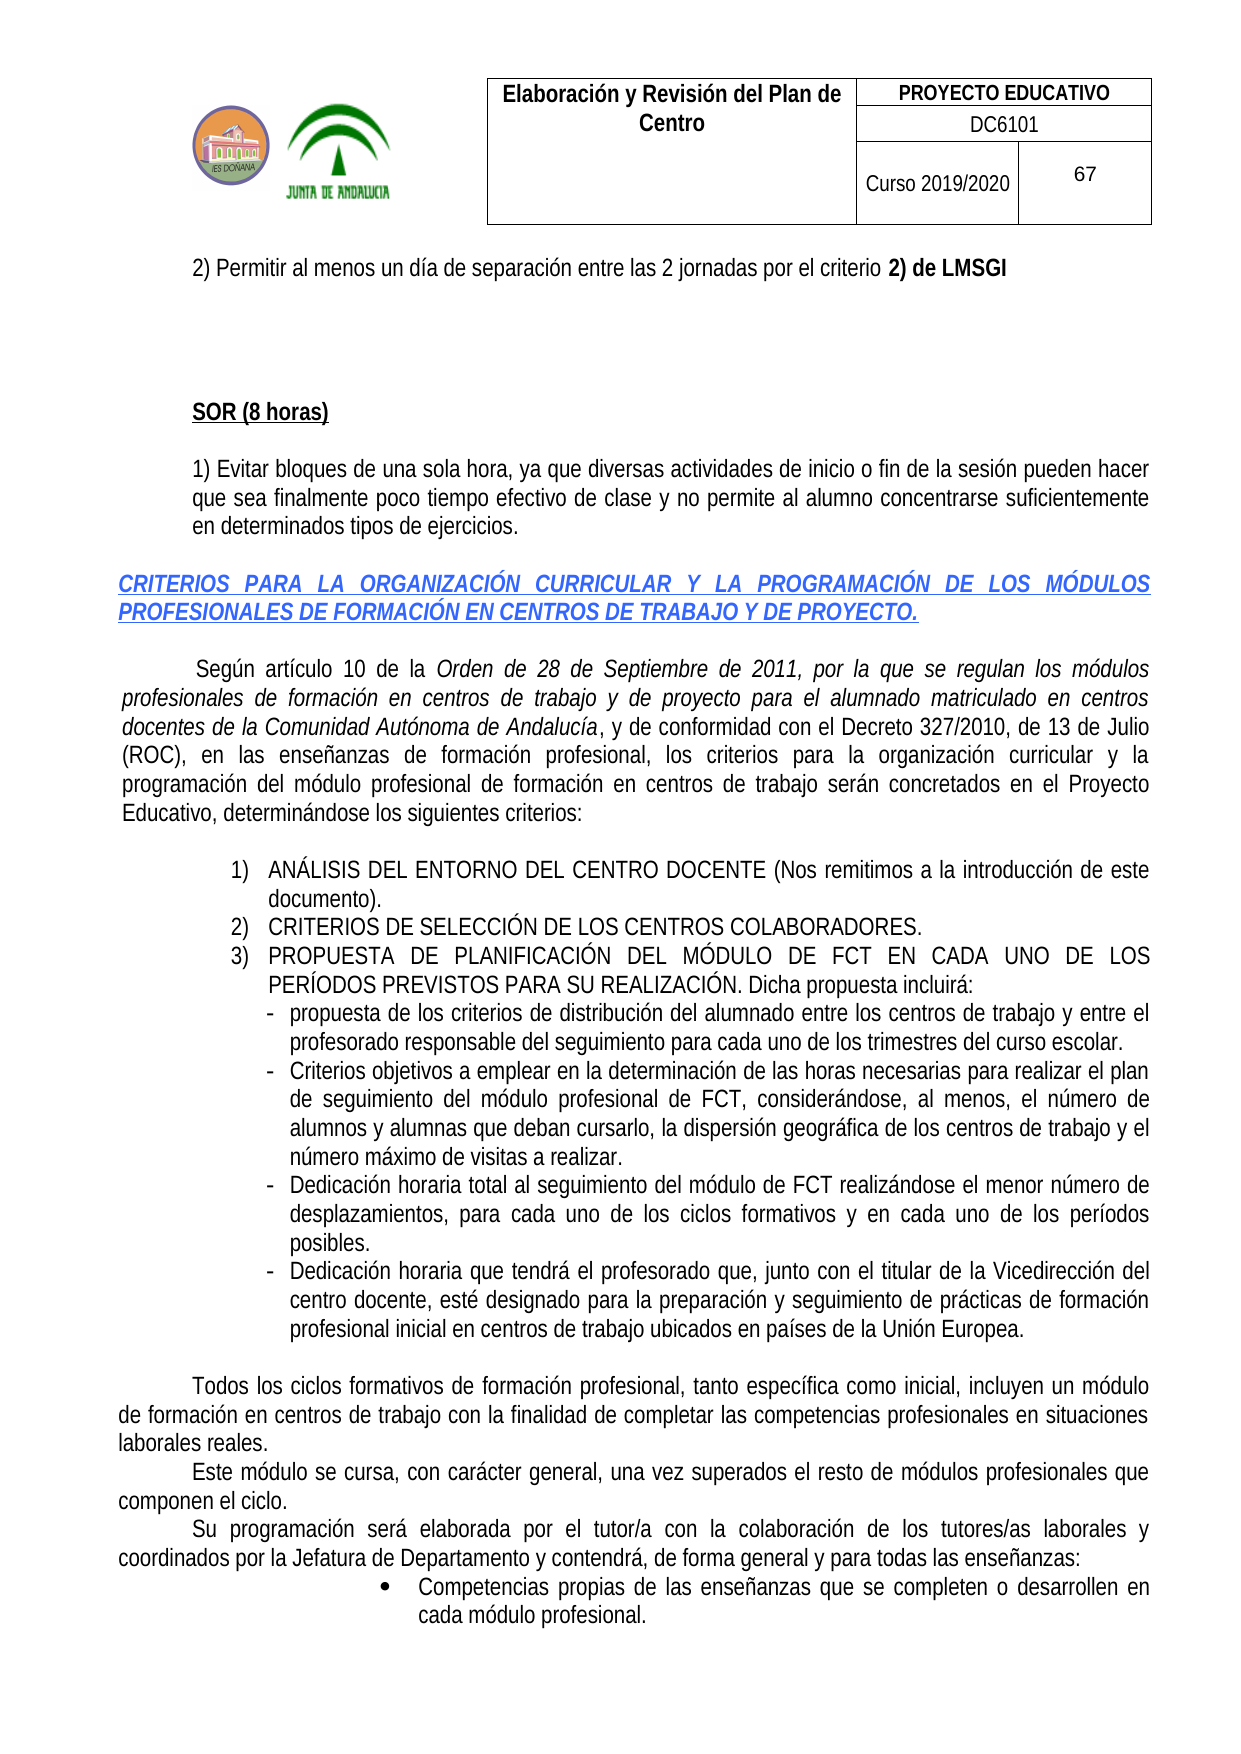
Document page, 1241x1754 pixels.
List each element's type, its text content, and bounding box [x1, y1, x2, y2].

list ANÁLISIS DEL ENTORNO DEL CENTRO DOCENTE (Nos remitimos a la introducción de este documento). [231, 855, 1152, 912]
text Según artículo 10 de la Orden de 28 de Septiembre de 2011, por la que se regulan los módulos profesionales de formación en centros de trabajo y de proyecto para el alumnado matriculado en centros docentes de la Comunidad Autónoma de Andalucía, y de conformidad con el Decreto 327/2010, de 13 de Julio (ROC), en las enseñanzas de formación profesional, los criterios para la organización curricular y la programación del módulo profesional de formación en centros de trabajo serán concretados en el Proyecto Educativo, determinándose los siguientes criterios: [122, 654, 1152, 826]
text Todos los ciclos formativos de formación profesional, tanto específica como inicial, incluyen un módulo de formación en centros de trabajo con la finalidad de completar las competencias profesionales en situaciones laborales reales. [118, 1371, 1152, 1457]
text SOR (8 horas) [192, 397, 1152, 425]
list PROPUESTA DE PLANIFICACIÓN DEL MÓDULO DE FCT EN CADA UNO DE LOS PERÍODOS PREVISTOS PARA SU REALIZACIÓN. Dicha propuesta incluirá: [231, 941, 1152, 998]
text Este módulo se cursa, con carácter general, una vez superados el resto de módulos profesionales que componen el ciclo. [118, 1457, 1152, 1514]
list CRITERIOS DE SELECCIÓN DE LOS CENTROS COLABORADORES. [231, 912, 1152, 941]
list propuesta de los criterios de distribución del alumnado entre los centros de trabajo y entre el profesorado responsable del seguimiento para cada uno de los trimestres del curso escolar. [266, 998, 1152, 1056]
list Dedicación horaria total al seguimiento del módulo de FCT realizándose el menor número de desplazamientos, para cada uno de los ciclos formativos y en cada uno de los períodos posibles. [266, 1170, 1152, 1256]
picture [192, 91, 402, 204]
text 2) Permitir al menos un día de separación entre las 2 jornadas por el criterio 2) de LMSGI [192, 253, 1152, 282]
text Su programación será elaborada por el tutor/a con la colaboración de los tutores/as laborales y coordinados por la Jefatura de Departamento y contendrá, de forma general y para todas las enseñanzas: [118, 1514, 1152, 1572]
text CRITERIOS PARA LA ORGANIZACIÓN CURRICULAR Y LA PROGRAMACIÓN DE LOS MÓDULOS PROFESIONALES DE FORMACIÓN EN CENTROS DE TRABAJO Y DE PROYECTO. [118, 568, 1152, 626]
text 1) Evitar bloques de una sola hora, ya que diversas actividades de inicio o fin de la sesión pueden hacer que sea finalmente poco tiempo efectivo de clase y no permite al alumno concentrarse suficientemente en determinados tipos de ejercicios. [192, 454, 1152, 540]
list Criterios objetivos a emplear en la determinación de las horas necesarias para realizar el plan de seguimiento del módulo profesional de FCT, considerándose, al menos, el número de alumnos y alumnas que deban cursarlo, la dispersión geográfica de los centros de trabajo y el número máximo de visitas a realizar. [266, 1056, 1152, 1170]
list Competencias propias de las enseñanzas que se completen o desarrollen en cada módulo profesional. [381, 1572, 1152, 1629]
list Dedicación horaria que tendrá el profesorado que, junto con el titular de la Vicedirección del centro docente, esté designado para la preparación y seguimiento de prácticas de formación profesional inicial en centros de trabajo ubicados en países de la Unión Europea. [266, 1256, 1152, 1342]
